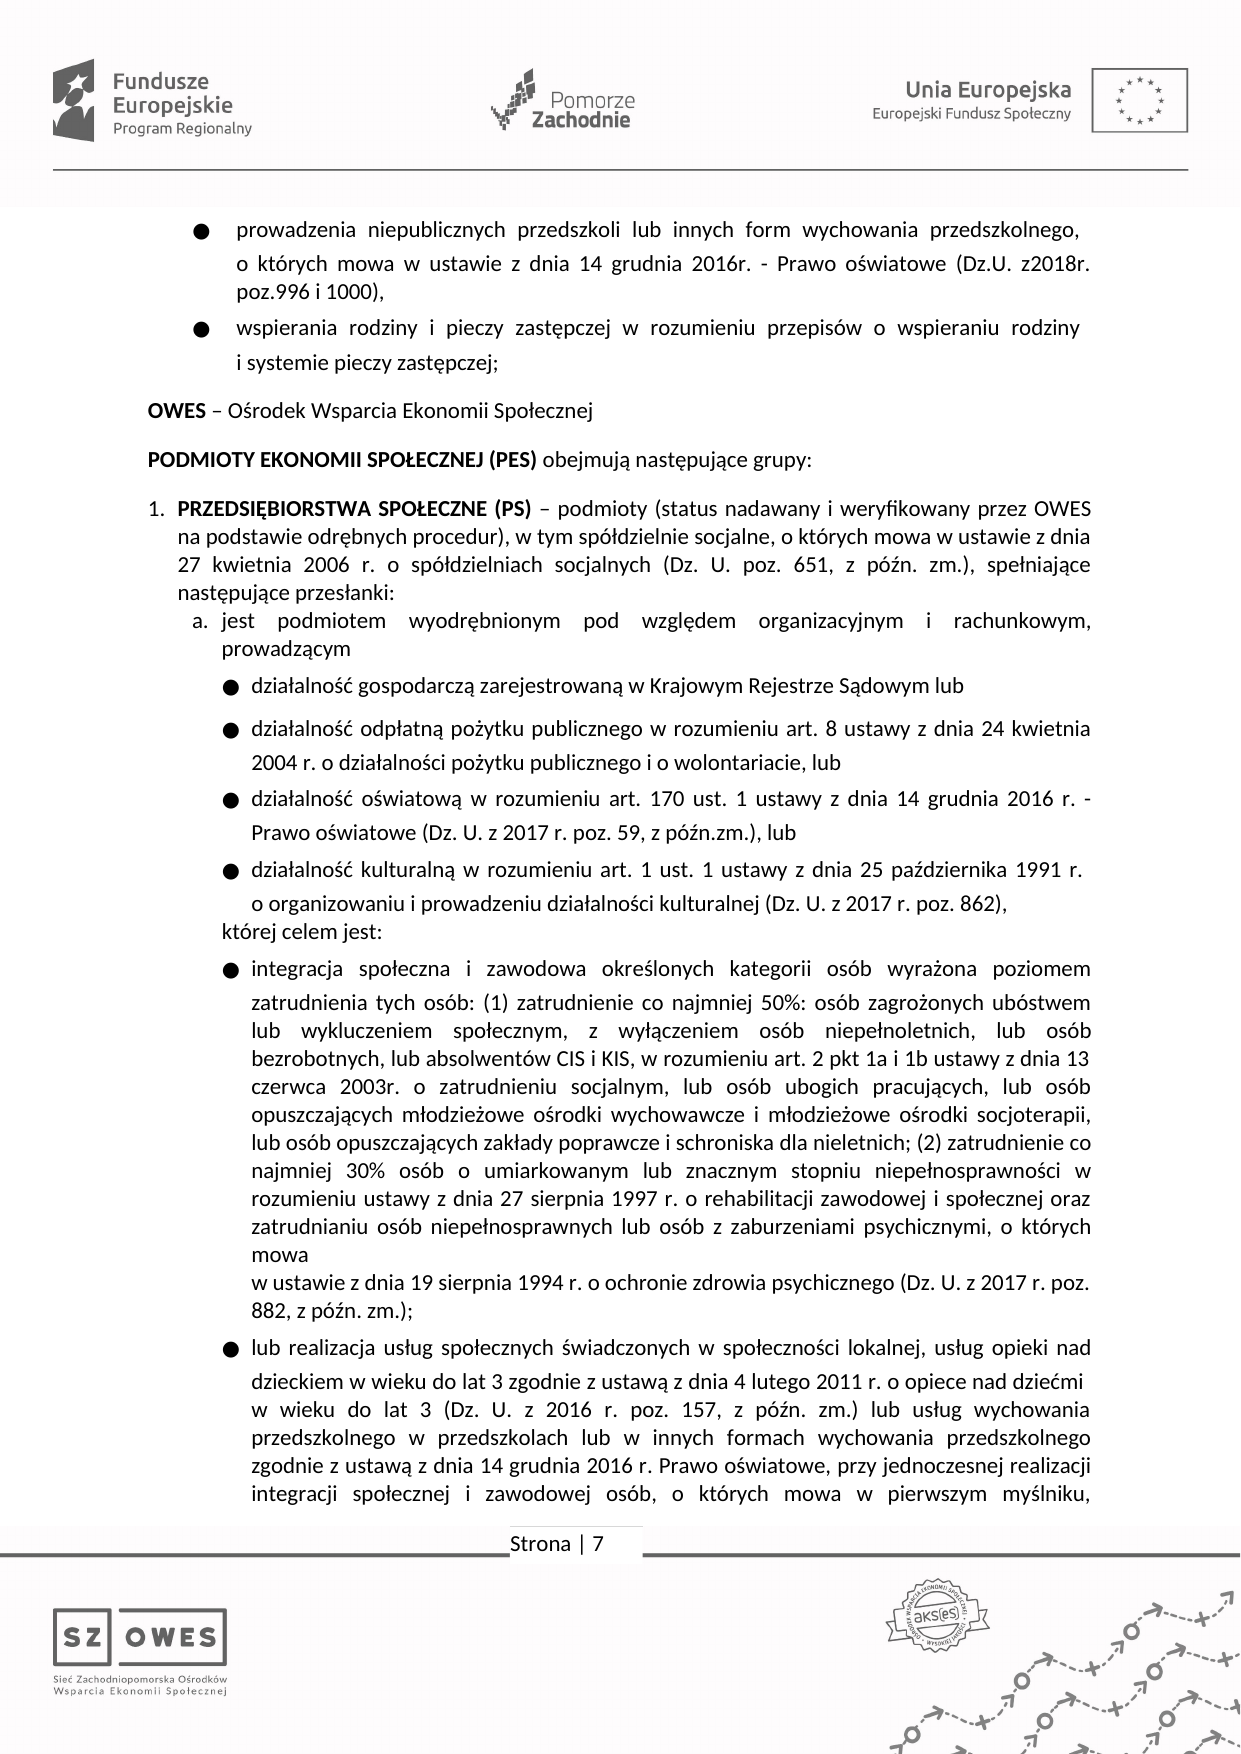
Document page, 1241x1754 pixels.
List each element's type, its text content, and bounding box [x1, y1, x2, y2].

list działalność gospodarczą zarejestrowaną w Krajowym Rejestrze Sądowym lub [222, 662, 1093, 705]
list działalność kulturalną w rozumieniu art. 1 ust. 1 ustawy z dnia 25 października 1991 r. o organizowaniu i prowadzeniu działalności kulturalnej (Dz. U. z 2017 r. poz. 862), [222, 847, 1093, 917]
list PRZEDSIĘBIORSTWA SPOŁECZNE (PS) – podmioty (status nadawany i weryfikowany przez OWES na podstawie odrębnych procedur), w tym spółdzielnie socjalne, o których mowa w ustawie z dnia 27 kwietnia 2006 r. o spółdzielniach socjalnych (Dz. U. poz. 651, z późn. zm.), spełniające następujące przesłanki: [148, 494, 1093, 606]
picture [0, 1526, 1241, 1754]
list integracja społeczna i zawodowa określonych kategorii osób wyrażona poziomem zatrudnienia tych osób: (1) zatrudnienie co najmniej 50%: osób zagrożonych ubóstwem lub wykluczeniem społecznym, z wyłączeniem osób niepełnoletnich, lub osób bezrobotnych, lub absolwentów CIS i KIS, w rozumieniu art. 2 pkt 1a i 1b ustawy z dnia 13 czerwca 2003r. o zatrudnieniu socjalnym, lub osób ubogich pracujących, lub osób opuszczających młodzieżowe ośrodki wychowawcze i młodzieżowe ośrodki socjoterapii, lub osób opuszczających zakłady poprawcze i schroniska dla nieletnich; (2) zatrudnienie co najmniej 30% osób o umiarkowanym lub znacznym stopniu niepełnosprawności w rozumieniu ustawy z dnia 27 sierpnia 1997 r. o rehabilitacji zawodowej i społecznej oraz zatrudnianiu osób niepełnosprawnych lub osób z zaburzeniami psychicznymi, o których mowa w ustawie z dnia 19 sierpnia 1994 r. o ochronie zdrowia psychicznego (Dz. U. z 2017 r. poz. 882, z późn. zm.); [222, 945, 1093, 1324]
list działalność odpłatną pożytku publicznego w rozumieniu art. 8 ustawy z dnia 24 kwietnia 2004 r. o działalności pożytku publicznego i o wolontariacie, lub [222, 705, 1093, 776]
text której celem jest: [222, 917, 1093, 945]
list wspierania rodziny i pieczy zastępczej w rozumieniu przepisów o wspieraniu rodziny i systemie pieczy zastępczej; [192, 305, 1093, 376]
list prowadzenia niepublicznych przedszkoli lub innych form wychowania przedszkolnego, o których mowa w ustawie z dnia 14 grudnia 2016r. - Prawo oświatowe (Dz.U. z2018r. poz.996 i 1000), [192, 148, 1093, 305]
list działalność oświatową w rozumieniu art. 170 ust. 1 ustawy z dnia 14 grudnia 2016 r. - Prawo oświatowe (Dz. U. z 2017 r. poz. 59, z późn.zm.), lub [222, 776, 1093, 847]
list jest podmiotem wyodrębnionym pod względem organizacyjnym i rachunkowym, prowadzącym [192, 606, 1093, 662]
text PODMIOTY EKONOMII SPOŁECZNEJ (PES) obejmują następujące grupy: [148, 445, 1093, 473]
text OWES – Ośrodek Wsparcia Ekonomii Społecznej [148, 397, 1093, 424]
picture [0, 0, 1241, 207]
